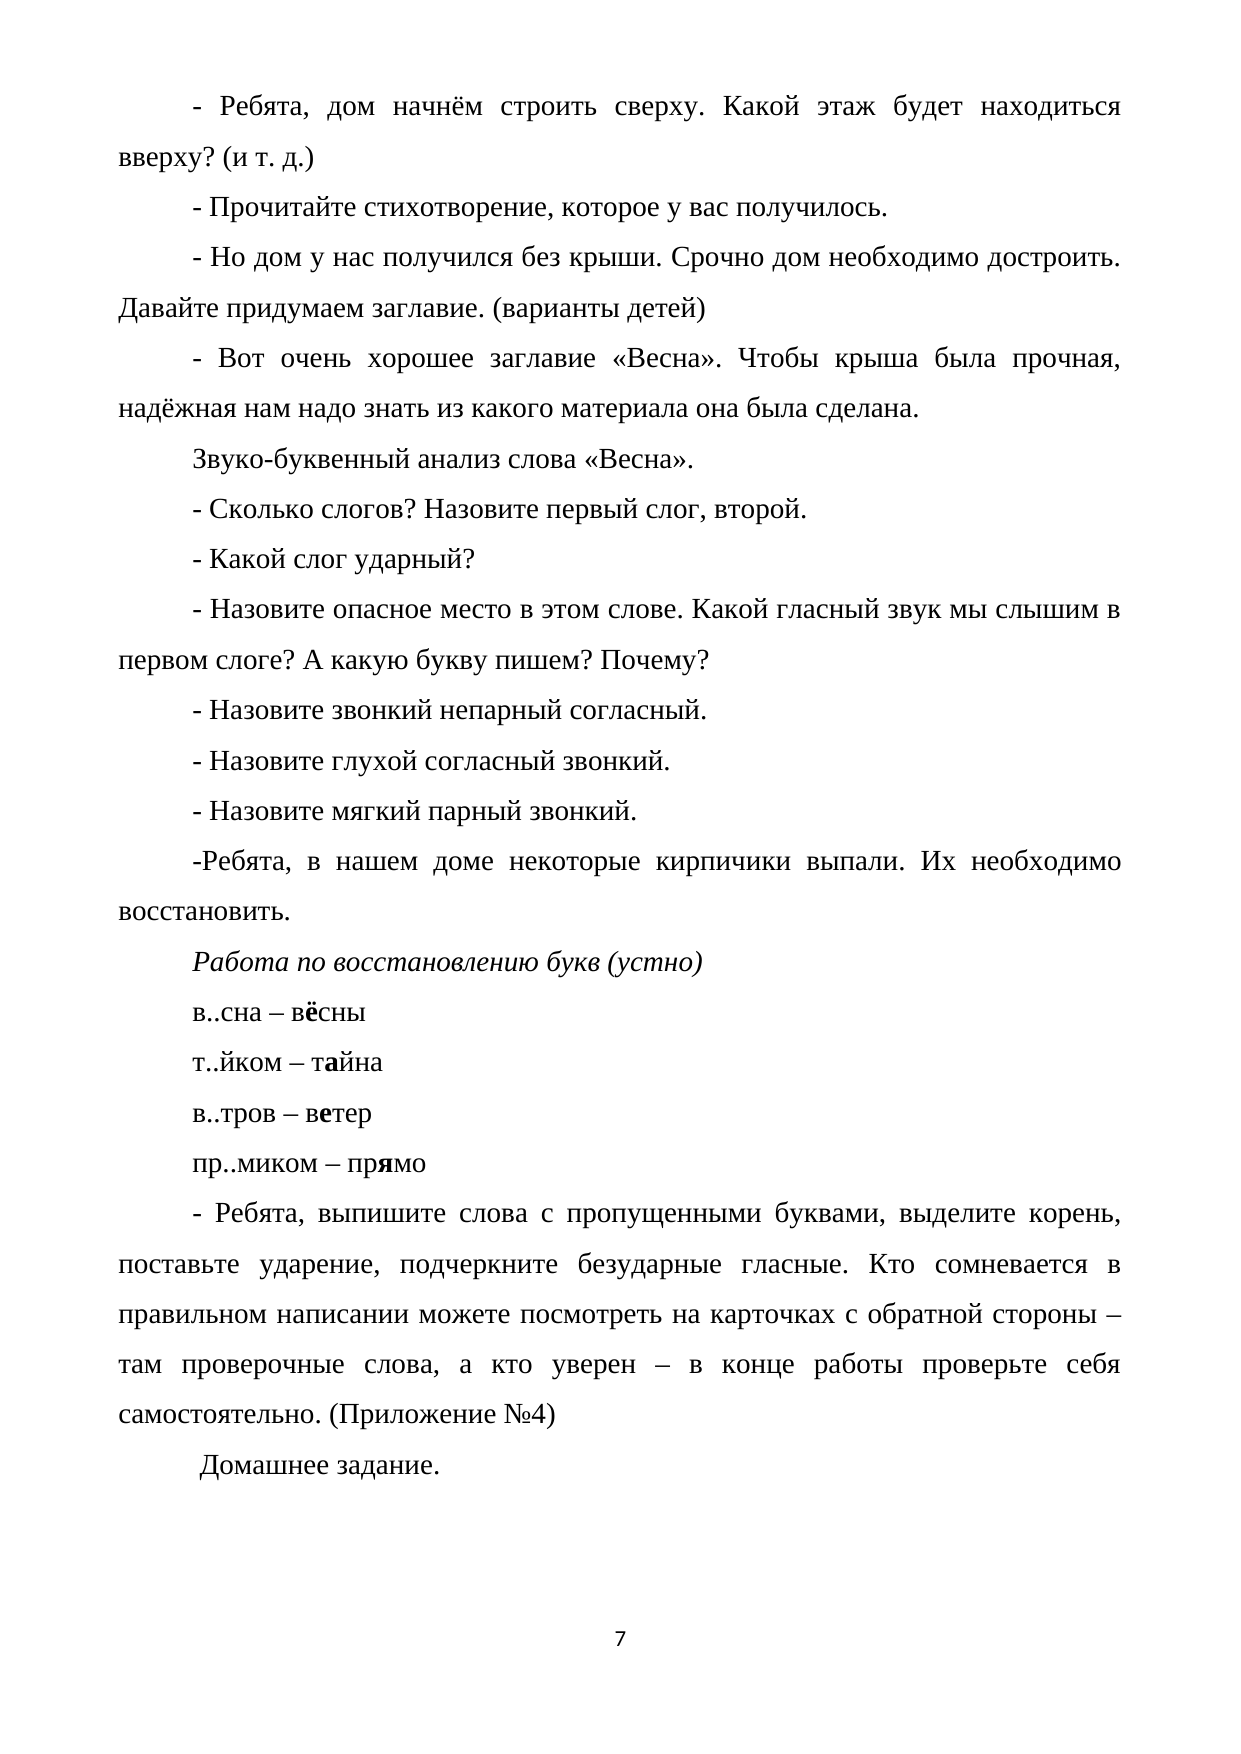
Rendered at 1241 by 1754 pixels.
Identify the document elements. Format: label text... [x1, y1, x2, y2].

text - Сколько слогов? Назовите первый слог, второй. [118, 491, 1122, 524]
text т..йком – тайна [118, 1044, 1122, 1078]
text Работа по восстановлению букв (устно) [118, 944, 1122, 977]
text - Вот очень хорошее заглавие «Весна». Чтобы крыша была прочная, надёжная нам надо знать из какого материала она была сделана. [118, 340, 1122, 424]
text - Прочитайте стихотворение, которое у вас получилось. [118, 189, 1122, 223]
text -Ребята, в нашем доме некоторые кирпичики выпали. Их необходимо восстановить. [118, 843, 1122, 927]
text Домашнее задание. [118, 1447, 1122, 1481]
text пр..миком – прямо [118, 1145, 1122, 1179]
text - Назовите опасное место в этом слове. Какой гласный звук мы слышим в первом слоге? А какую букву пишем? Почему? [118, 592, 1122, 676]
text - Назовите звонкий непарный согласный. [118, 692, 1122, 726]
text в..тров – ветер [118, 1095, 1122, 1128]
text - Назовите мягкий парный звонкий. [118, 793, 1122, 826]
text - Назовите глухой согласный звонкий. [118, 743, 1122, 776]
text Звуко-буквенный анализ слова «Весна». [118, 441, 1122, 474]
text - Какой слог ударный? [118, 541, 1122, 575]
text - Ребята, выпишите слова с пропущенными буквами, выделите корень, поставьте ударение, подчеркните безударные гласные. Кто сомневается в правильном написании можете посмотреть на карточках с обратной стороны – там проверочные слова, а кто уверен – в конце работы проверьте себя самостоятельно. (Приложение №4) [118, 1195, 1122, 1430]
text - Ребята, дом начнём строить сверху. Какой этаж будет находиться вверху? (и т. д.) [118, 88, 1122, 172]
text в..сна – вёсны [118, 994, 1122, 1028]
text - Но дом у нас получился без крыши. Срочно дом необходимо достроить. Давайте придумаем заглавие. (варианты детей) [118, 239, 1122, 323]
